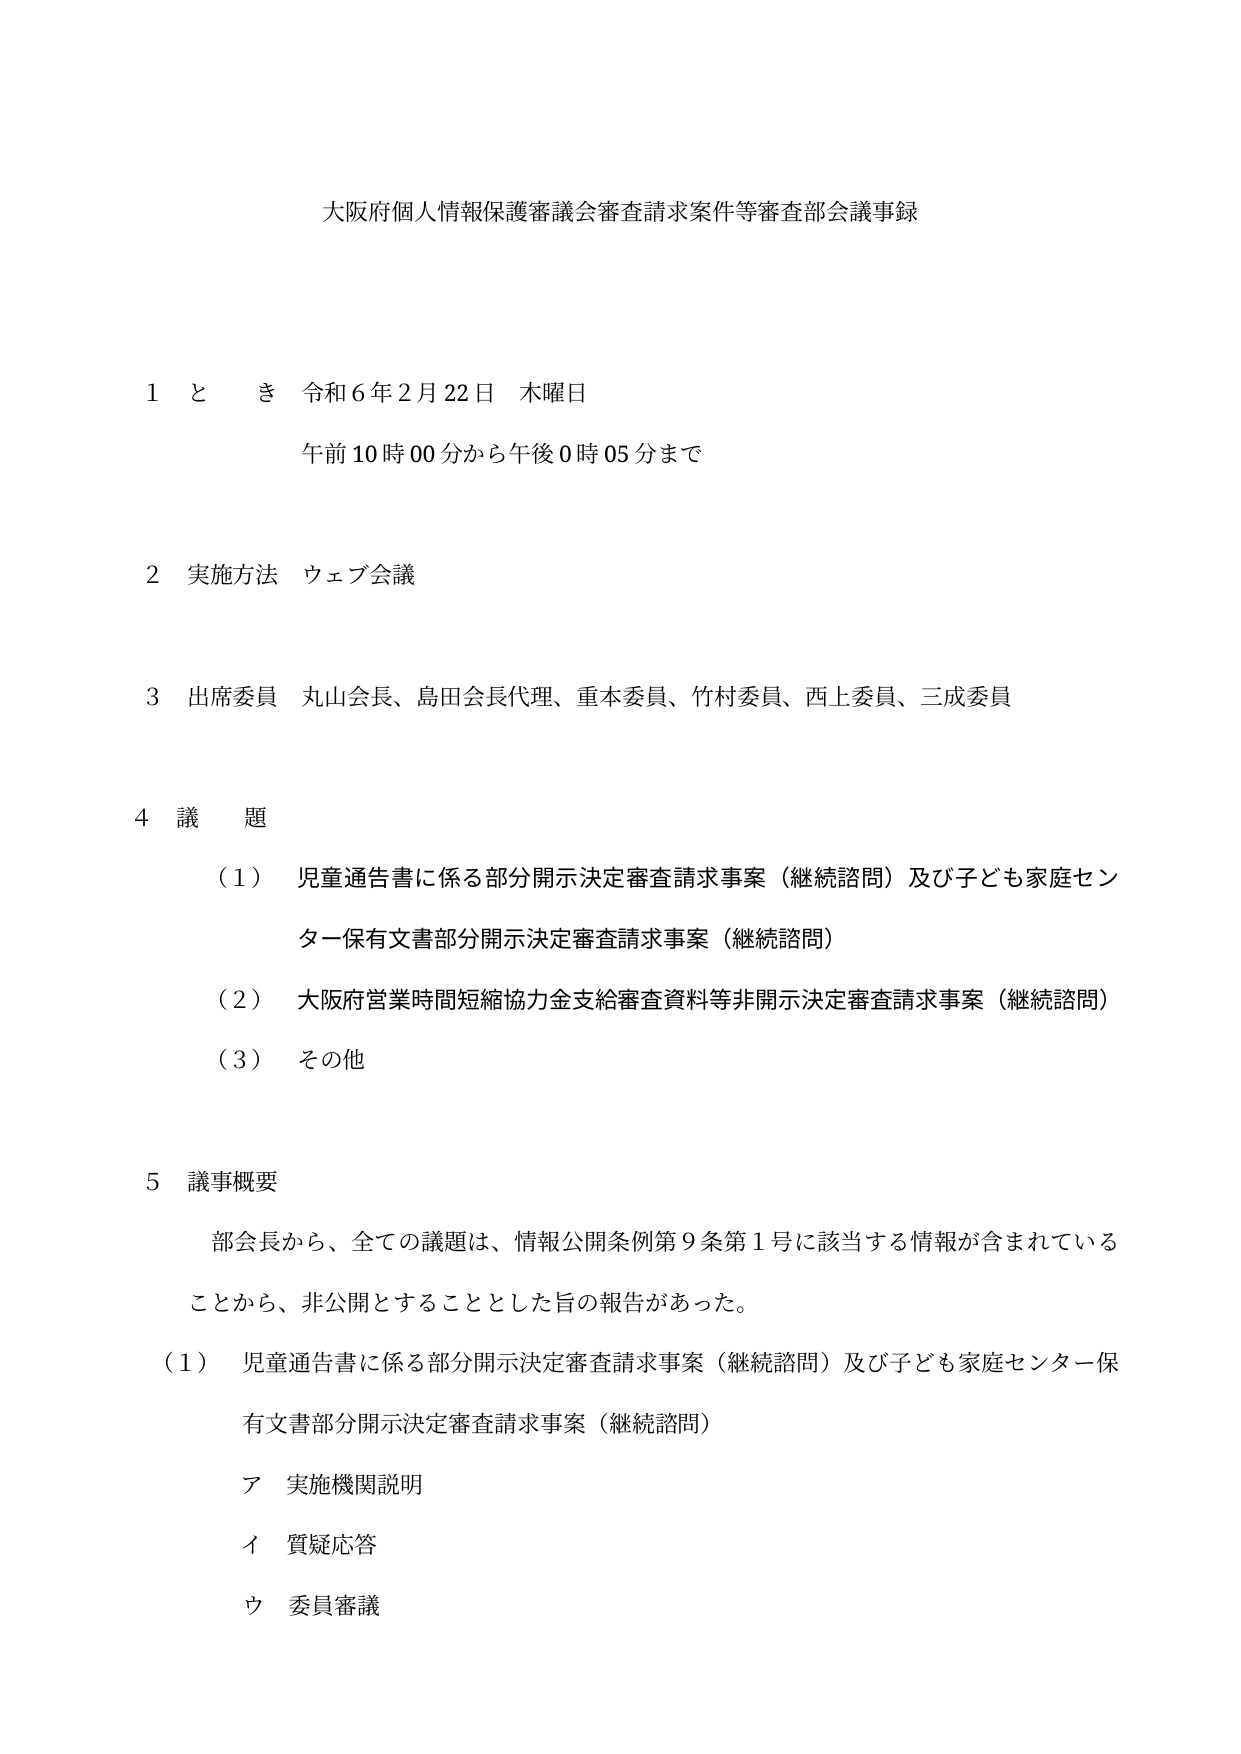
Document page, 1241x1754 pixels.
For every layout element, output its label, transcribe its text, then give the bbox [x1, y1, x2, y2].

text １ と き 令和６年２月22日 木曜日 [118, 362, 1122, 422]
list 児童通告書に係る部分開示決定審査請求事案（継続諮問）及び子ども家庭センター保有文書部分開示決定審査請求事案（継続諮問） [206, 847, 1122, 968]
list ア 実施機関説明 [206, 1453, 1122, 1513]
list 大阪府営業時間短縮協力金支給審査資料等非開示決定審査請求事案（継続諮問） [206, 968, 1122, 1028]
list イ 質疑応答 [206, 1513, 1122, 1574]
text ４ 議 題 [118, 786, 1122, 847]
text 午前10時00分から午後0時05分まで [118, 422, 1122, 483]
list その他 [206, 1028, 1122, 1089]
text ２ 実施方法 ウェブ会議 [118, 543, 1122, 604]
text ５ 議事概要 [118, 1150, 1122, 1210]
text 大阪府個人情報保護審議会審査請求案件等審査部会議事録 [118, 180, 1122, 240]
text ３ 出席委員 丸山会長、島田会長代理、重本委員、竹村委員、西上委員、三成委員 [118, 665, 1122, 725]
text 部会長から、全ての議題は、情報公開条例第９条第１号に該当する情報が含まれていることから、非公開とすることとした旨の報告があった。 [118, 1210, 1122, 1332]
list 児童通告書に係る部分開示決定審査請求事案（継続諮問）及び子ども家庭センター保有文書部分開示決定審査請求事案（継続諮問） [151, 1332, 1122, 1453]
list ウ 委員審議 [242, 1574, 1122, 1635]
